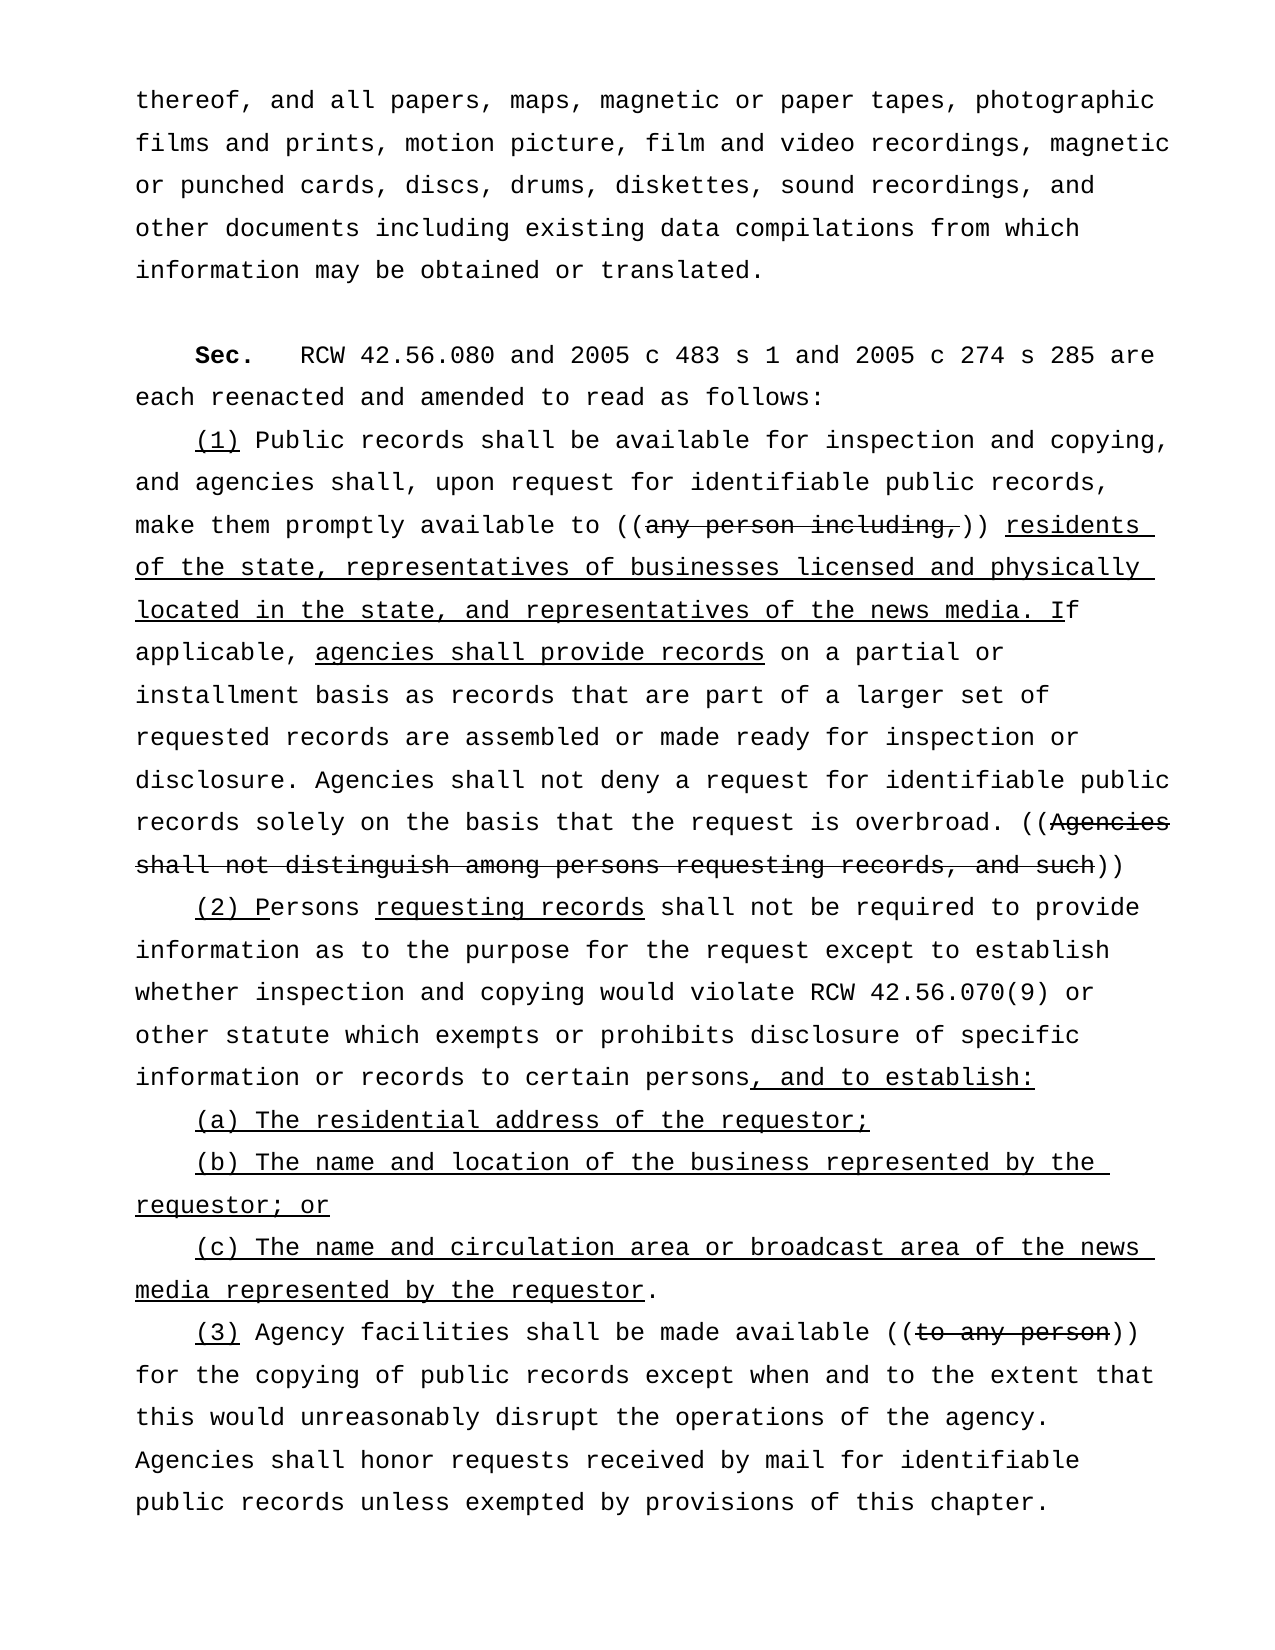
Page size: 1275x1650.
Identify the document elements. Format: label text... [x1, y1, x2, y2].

text (1) Public records shall be available for inspection and copying, and agencies shall, upon request for identifiable public records, make them promptly available to ((any person including,)) residents of the state, representatives of businesses licensed and physically located in the state, and representatives of the news media. If applicable, agencies shall provide records on a partial or installment basis as records that are part of a larger set of requested records are assembled or made ready for inspection or disclosure. Agencies shall not deny a request for identifiable public records solely on the basis that the request is overbroad. ((Agencies shall not distinguish among persons requesting records, and such)) [135, 414, 1170, 882]
text (3) Agency facilities shall be made available ((to any person)) for the copying of public records except when and to the extent that this would unreasonably disrupt the operations of the agency. Agencies shall honor requests received by mail for identifiable public records unless exempted by provisions of this chapter. [135, 1307, 1170, 1519]
text (2) Persons requesting records shall not be required to provide information as to the purpose for the request except to establish whether inspection and copying would violate RCW 42.56.070(9) or other statute which exempts or prohibits disclosure of specific information or records to certain persons, and to establish: [135, 882, 1170, 1094]
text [135, 75, 1170, 287]
text (c) The name and circulation area or broadcast area of the news media represented by the requestor. [135, 1222, 1170, 1307]
text (a) The residential address of the requestor; [135, 1094, 1170, 1137]
text (b) The name and location of the business represented by the requestor; or [135, 1137, 1170, 1222]
text Sec. RCW 42.56.080 and 2005 c 483 s 1 and 2005 c 274 s 285 are each reenacted and amended to read as follows: [135, 329, 1170, 414]
